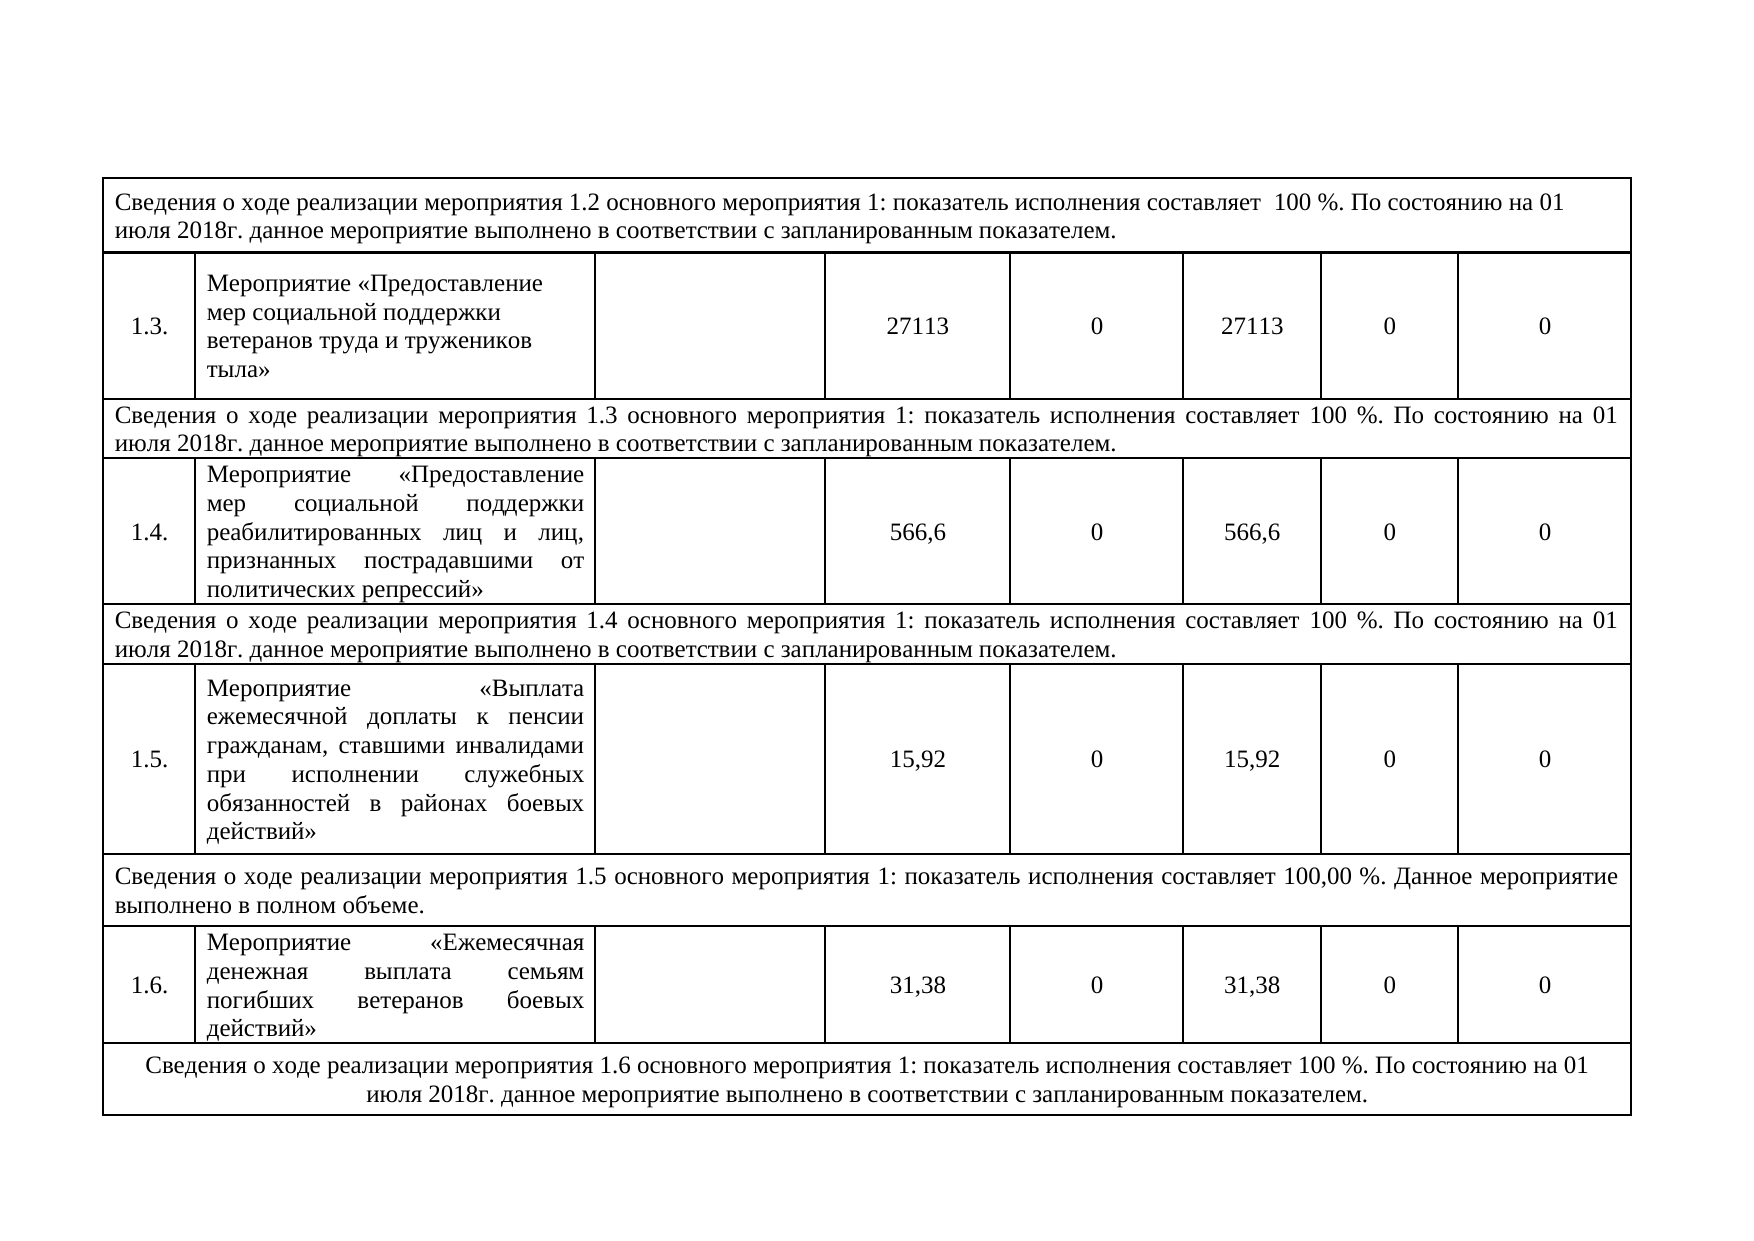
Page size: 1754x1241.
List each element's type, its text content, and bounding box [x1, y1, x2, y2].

table_cell 0 [1322, 254, 1457, 398]
table_cell Сведения о ходе реализации мероприятия 1.4 основного мероприятия 1: показатель исполнения составляет 100 %. По состоянию на 01 июля 2018г. данное мероприятие выполнено в соответствии с запланированным показателем. [104, 605, 1630, 663]
table_cell 0 [1011, 927, 1182, 1042]
table_cell 0 [1011, 665, 1182, 853]
table_cell [596, 459, 824, 603]
table_cell [596, 927, 824, 1042]
table_cell 0 [1322, 927, 1457, 1042]
table_cell Мероприятие «Предоставление мер социальной поддержки реабилитированных лиц и лиц, признанных пострадавшими от политических репрессий» [196, 459, 594, 603]
table_cell 27113 [1184, 254, 1320, 398]
table_cell Мероприятие «Выплата ежемесячной доплаты к пенсии гражданам, ставшими инвалидами при исполнении служебных обязанностей в районах боевых действий» [196, 665, 594, 853]
table_cell Сведения о ходе реализации мероприятия 1.5 основного мероприятия 1: показатель исполнения составляет 100,00 %. Данное мероприятие выполнено в полном объеме. [104, 855, 1630, 925]
table_cell [596, 665, 824, 853]
table_cell 566,6 [1184, 459, 1320, 603]
table_cell Сведения о ходе реализации мероприятия 1.6 основного мероприятия 1: показатель исполнения составляет 100 %. По состоянию на 01 июля 2018г. данное мероприятие выполнено в соответствии с запланированным показателем. [104, 1044, 1630, 1114]
table_cell 0 [1322, 459, 1457, 603]
table_cell Сведения о ходе реализации мероприятия 1.2 основного мероприятия 1: показатель исполнения составляет 100 %. По состоянию на 01 июля 2018г. данное мероприятие выполнено в соответствии с запланированным показателем. [104, 179, 1630, 251]
table_cell 27113 [826, 254, 1009, 398]
table_cell 1.4. [104, 459, 194, 603]
table_cell [596, 254, 824, 398]
table_cell 15,92 [1184, 665, 1320, 853]
table_cell Мероприятие «Предоставление мер социальной поддержки ветеранов труда и тружеников тыла» [196, 254, 594, 398]
table_cell 566,6 [826, 459, 1009, 603]
table_cell 0 [1459, 459, 1630, 603]
table_cell 1.5. [104, 665, 194, 853]
table_cell 0 [1011, 254, 1182, 398]
table_cell Сведения о ходе реализации мероприятия 1.3 основного мероприятия 1: показатель исполнения составляет 100 %. По состоянию на 01 июля 2018г. данное мероприятие выполнено в соответствии с запланированным показателем. [104, 400, 1630, 457]
table_cell 31,38 [826, 927, 1009, 1042]
table_cell 0 [1459, 927, 1630, 1042]
table_cell 0 [1459, 665, 1630, 853]
table_cell 1.3. [104, 254, 194, 398]
table_cell 0 [1459, 254, 1630, 398]
table_cell 15,92 [826, 665, 1009, 853]
table_cell 0 [1322, 665, 1457, 853]
table_cell 31,38 [1184, 927, 1320, 1042]
table_cell 1.6. [104, 927, 194, 1042]
table_cell Мероприятие «Ежемесячная денежная выплата семьям погибших ветеранов боевых действий» [196, 927, 594, 1042]
table_cell 0 [1011, 459, 1182, 603]
